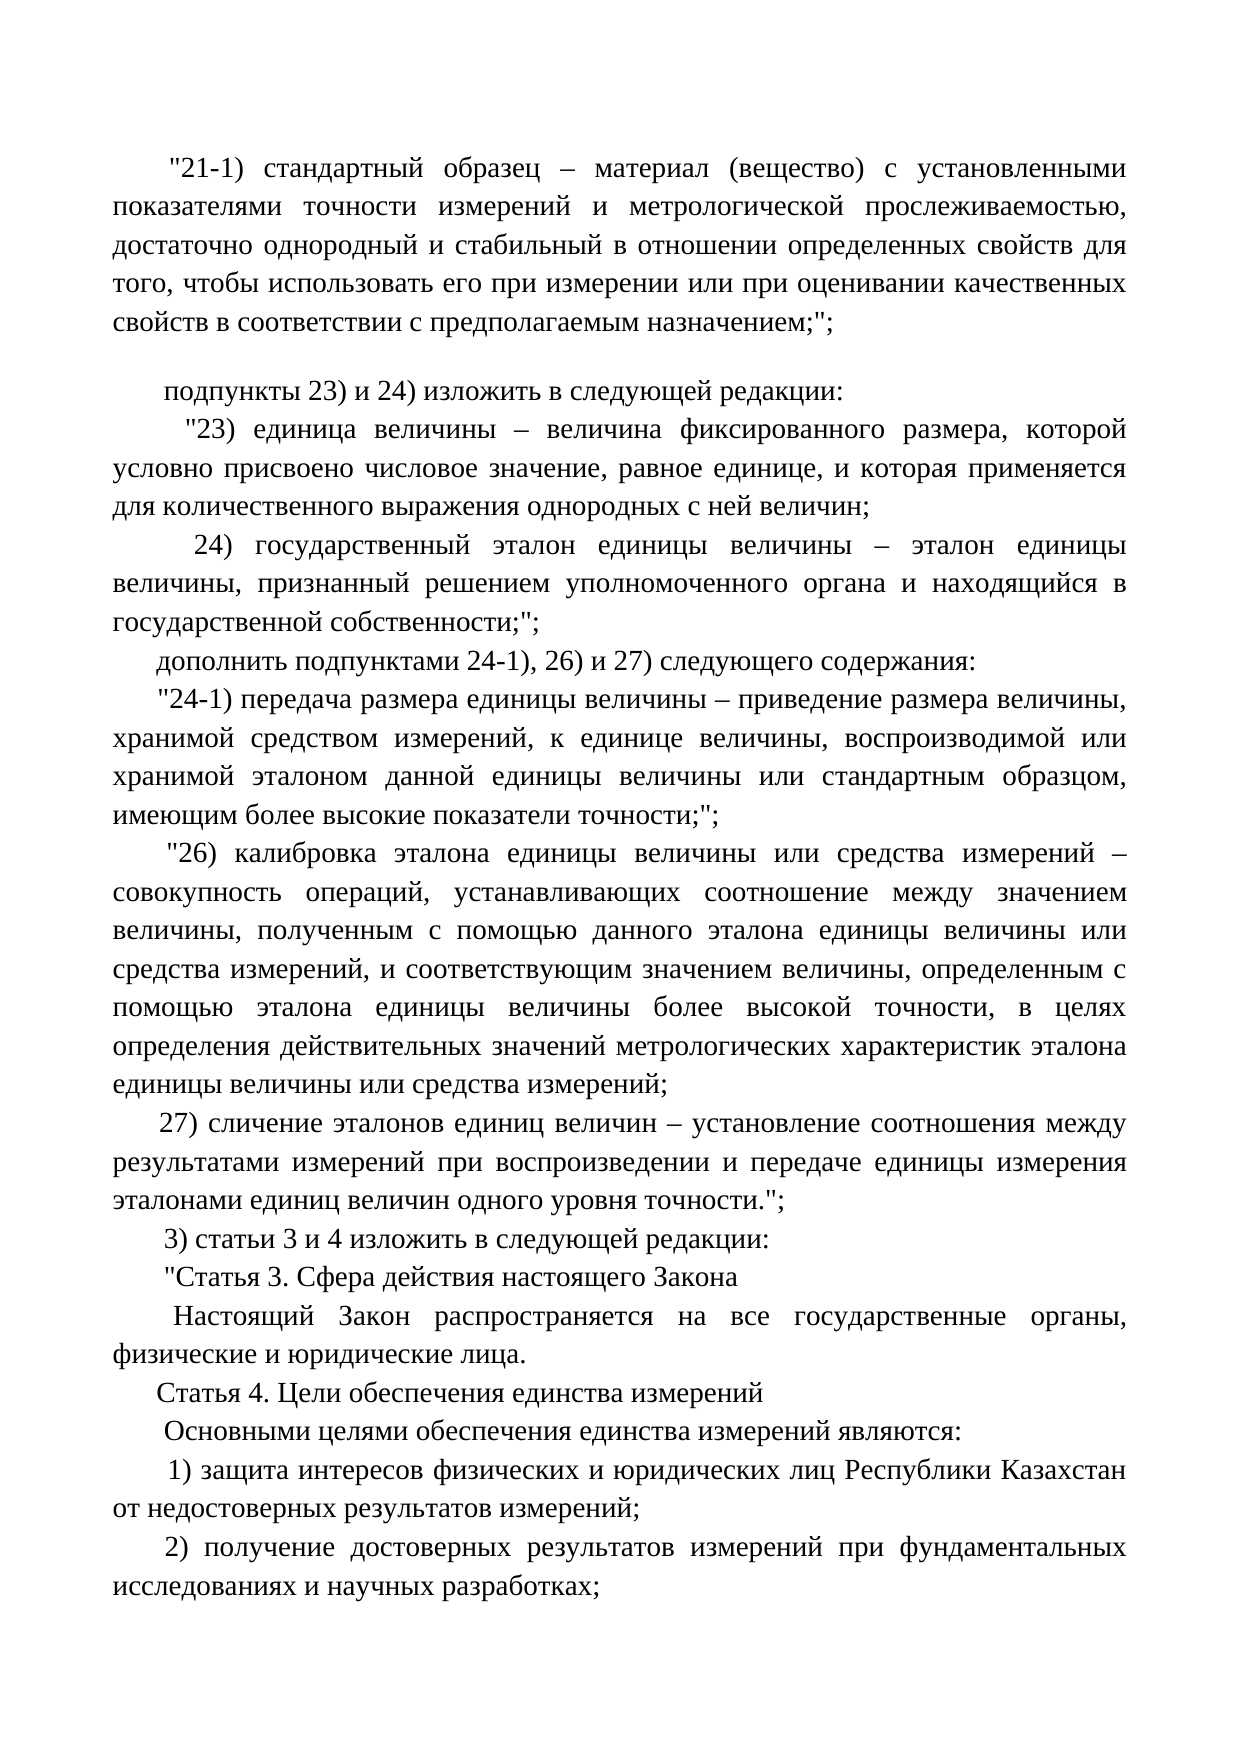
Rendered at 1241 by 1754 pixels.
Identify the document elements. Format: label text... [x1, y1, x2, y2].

text 24) государственный эталон единицы величины – эталон единицы величины, признанный решением уполномоченного органа и находящийся в государственной собственности;"; [112, 527, 1128, 638]
text Статья 4. Цели обеспечения единства измерений [112, 1375, 1128, 1408]
text Настоящий Закон распространяется на все государственные органы, физические и юридические лица. [112, 1298, 1128, 1370]
text 3) статьи 3 и 4 изложить в следующей редакции: [112, 1221, 1128, 1254]
text "23) единица величины – величина фиксированного размера, которой условно присвоено числовое значение, равное единице, и которая применяется для количественного выражения однородных с ней величин; [112, 411, 1128, 522]
text "Статья 3. Сфера действия настоящего Закона [112, 1259, 1128, 1293]
text 2) получение достоверных результатов измерений при фундаментальных исследованиях и научных разработках; [112, 1529, 1128, 1601]
text дополнить подпунктами 24-1), 26) и 27) следующего содержания: [112, 643, 1128, 676]
text "26) калибровка эталона единицы величины или средства измерений – совокупность операций, устанавливающих соотношение между значением величины, полученным с помощью данного эталона единицы величины или средства измерений, и соответствующим значением величины, определенным с помощью эталона единицы величины более высокой точности, в целях определения действительных значений метрологических характеристик эталона единицы величины или средства измерений; [112, 835, 1128, 1100]
text подпункты 23) и 24) изложить в следующей редакции: [112, 373, 1128, 406]
text 1) защита интересов физических и юридических лиц Республики Казахстан от недостоверных результатов измерений; [112, 1452, 1128, 1524]
text 27) сличение эталонов единиц величин – установление соотношения между результатами измерений при воспроизведении и передаче единицы измерения эталонами единиц величин одного уровня точности."; [112, 1105, 1128, 1216]
text "24-1) передача размера единицы величины – приведение размера величины, хранимой средством измерений, к единице величины, воспроизводимой или хранимой эталоном данной единицы величины или стандартным образцом, имеющим более высокие показатели точности;"; [112, 681, 1128, 830]
text Основными целями обеспечения единства измерений являются: [112, 1413, 1128, 1447]
text "21-1) стандартный образец – материал (вещество) с установленными показателями точности измерений и метрологической прослеживаемостью, достаточно однородный и стабильный в отношении определенных свойств для того, чтобы использовать его при измерении или при оценивании качественных свойств в соответствии с предполагаемым назначением;"; [112, 150, 1128, 338]
